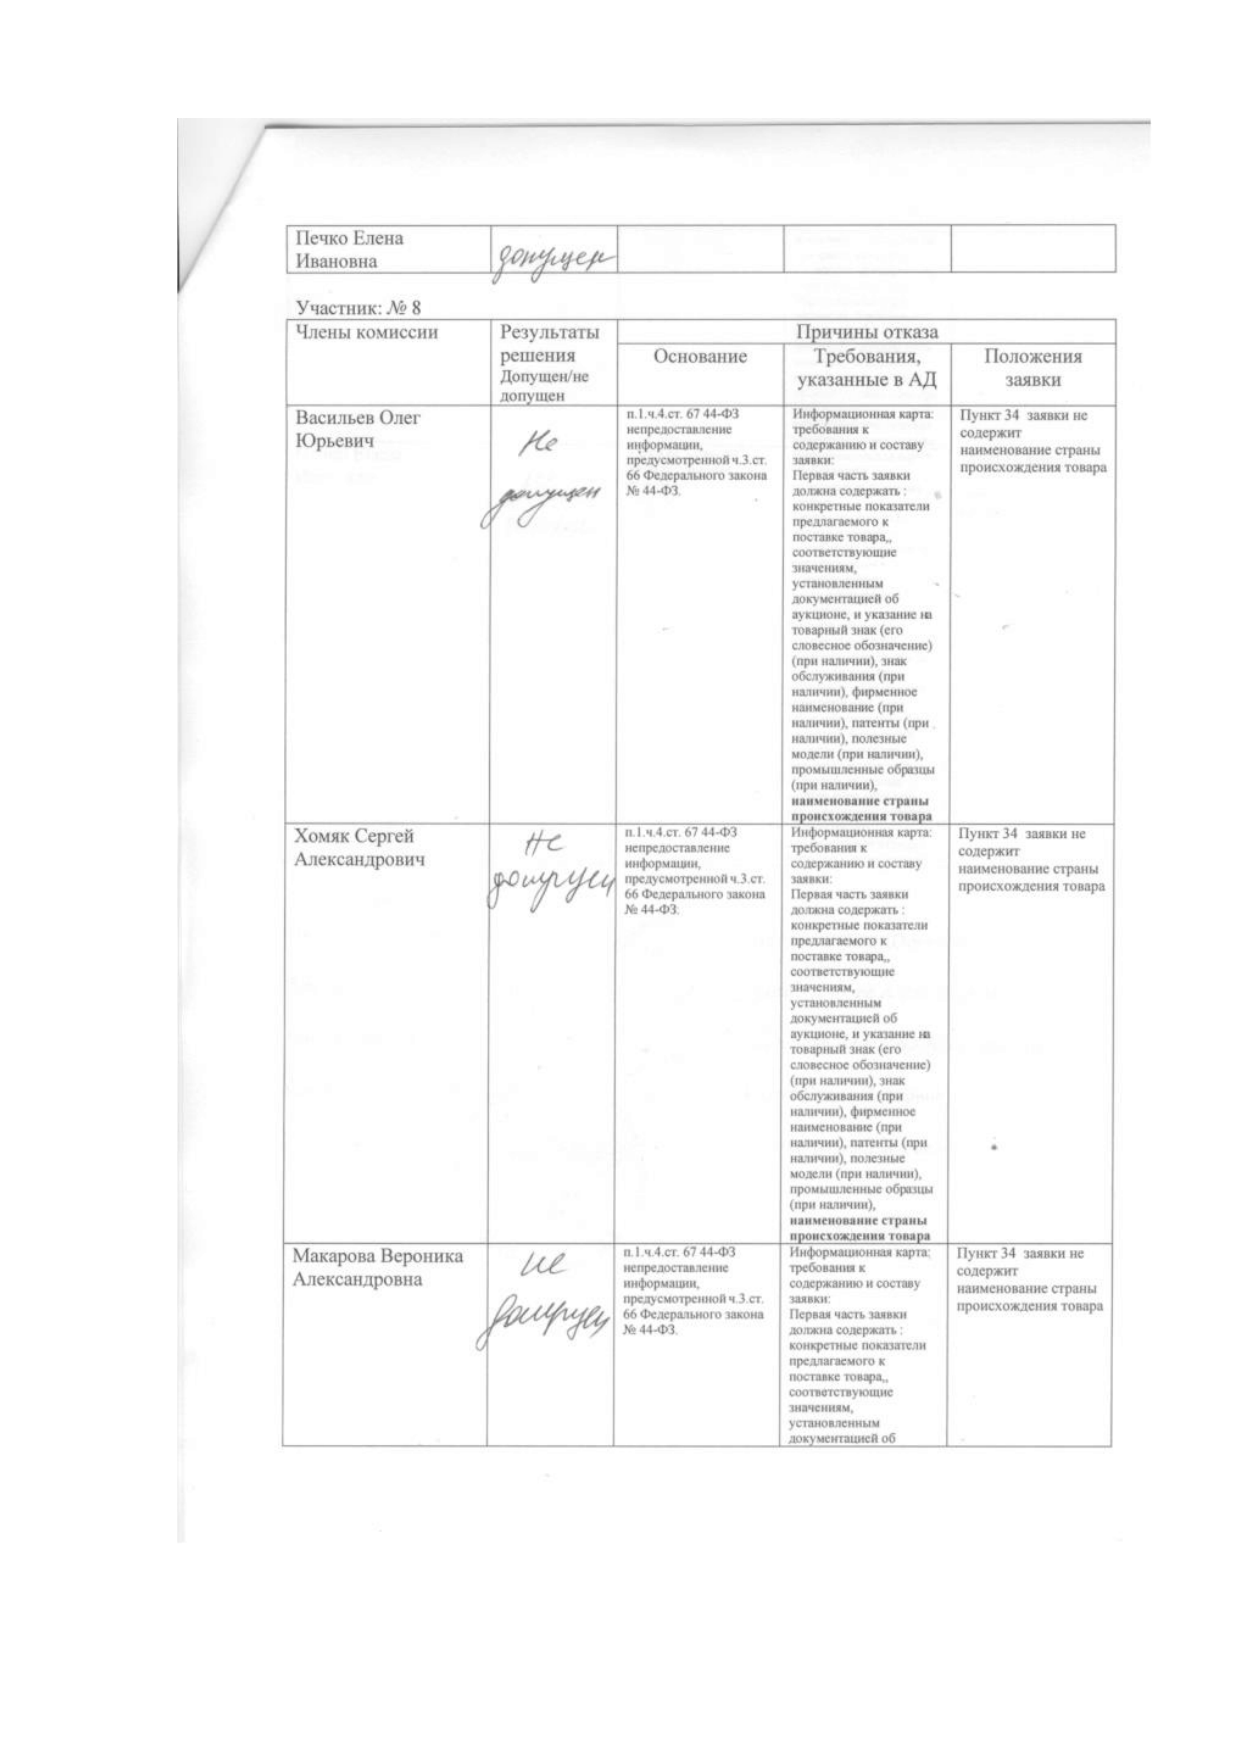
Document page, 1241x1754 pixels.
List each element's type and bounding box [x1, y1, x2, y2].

picture [177, 118, 1152, 1544]
